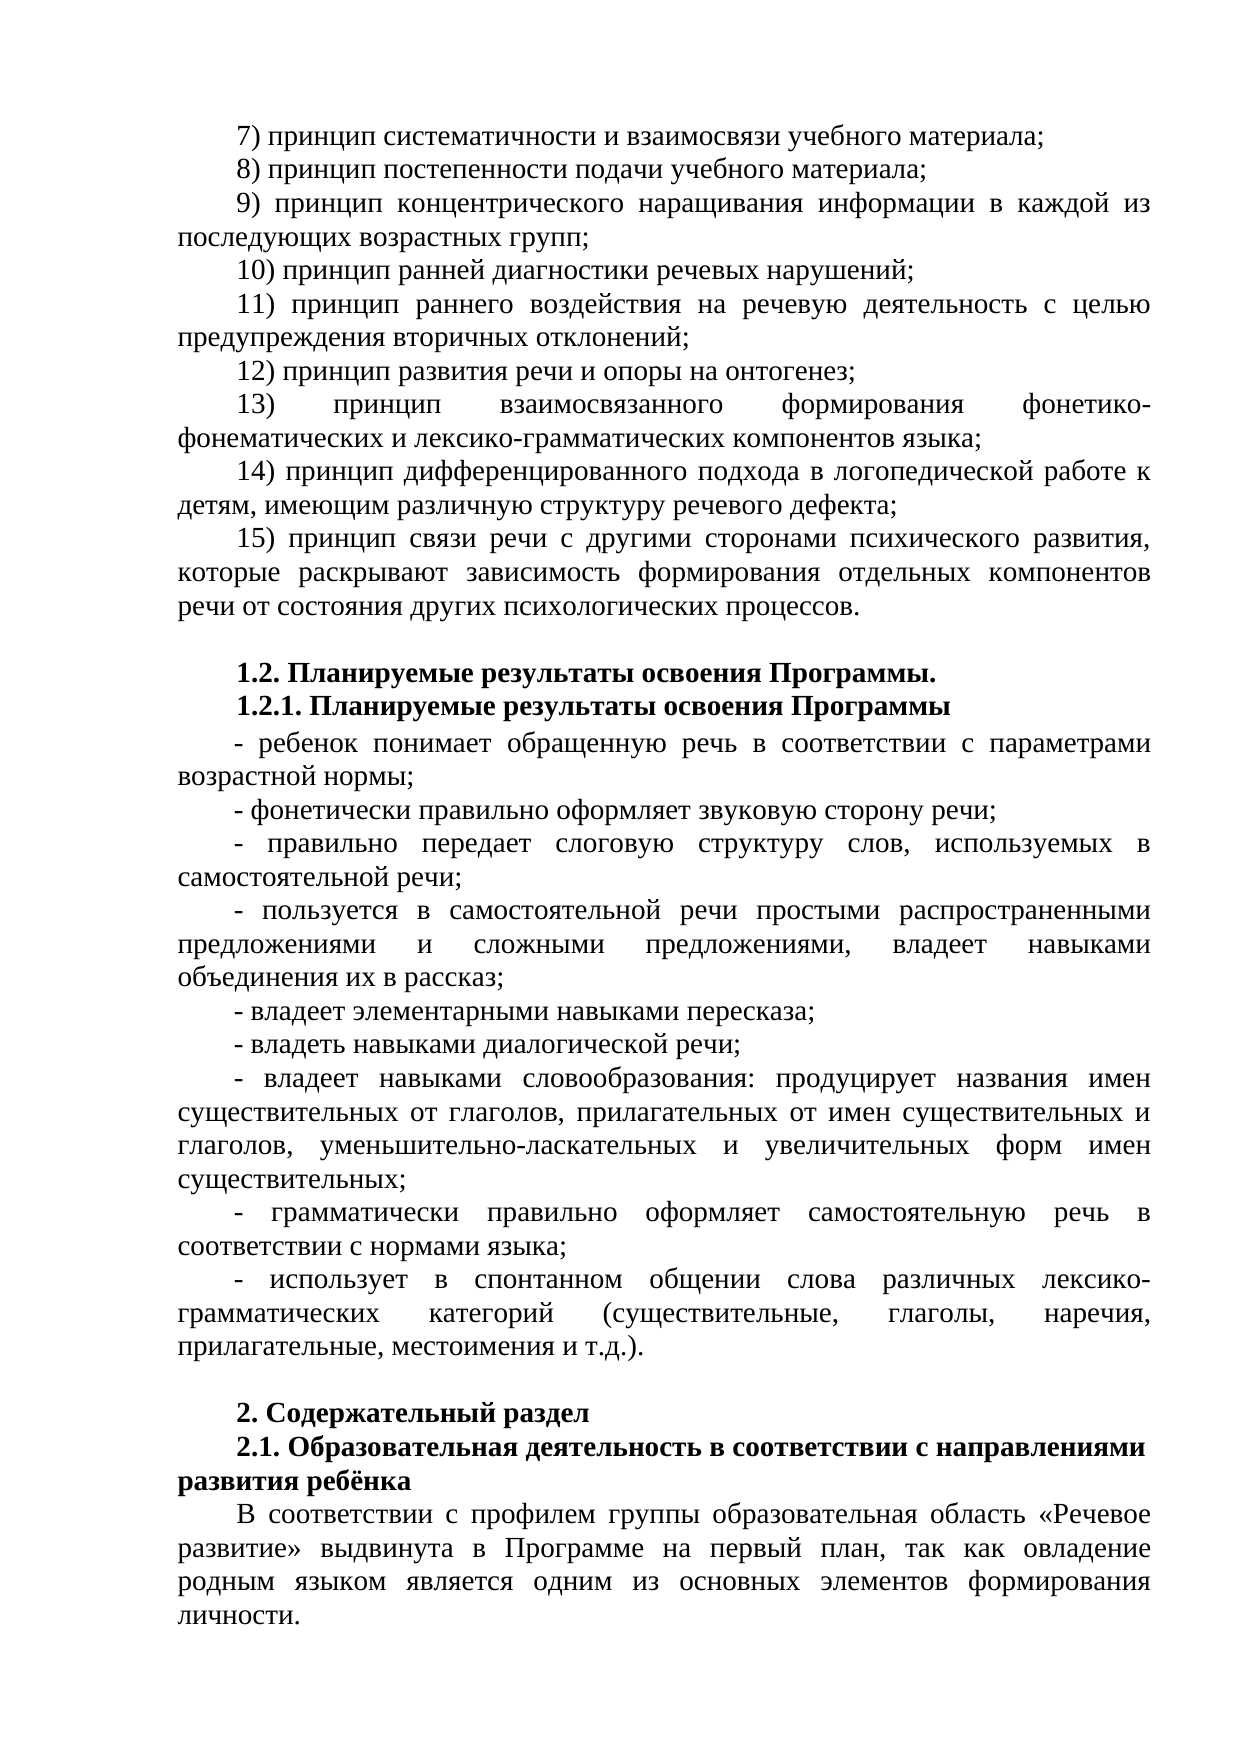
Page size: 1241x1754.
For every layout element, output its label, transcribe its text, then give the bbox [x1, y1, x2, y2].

text - фонетически правильно оформляет звуковую сторону речи; [177, 792, 1152, 825]
text - грамматически правильно оформляет самостоятельную речь в соответствии с нормами языка; [177, 1194, 1152, 1261]
text В соответствии с профилем группы образовательная область «Речевое развитие» выдвинута в Программе на первый план, так как овладение родным языком является одним из основных элементов формирования личности. [177, 1496, 1152, 1630]
text 11) принцип раннего воздействия на речевую деятельность с целью предупреждения вторичных отклонений; [177, 286, 1152, 353]
text - правильно передает слоговую структуру слов, используемых в самостоятельной речи; [177, 825, 1152, 892]
text - использует в спонтанном общении слова различных лексико-грамматических категорий (существительные, глаголы, наречия, прилагательные, местоимения и т.д.). [177, 1261, 1152, 1362]
text 2.1. Образовательная деятельность в соответствии с направлениями развития ребёнка [177, 1429, 1152, 1496]
text 1.2. Планируемые результаты освоения Программы. [177, 655, 1152, 688]
text 2. Содержательный раздел [177, 1396, 1152, 1429]
text - владеть навыками диалогической речи; [177, 1027, 1152, 1060]
text 9) принцип концентрического наращивания информации в каждой из последующих возрастных групп; [177, 185, 1152, 252]
text 12) принцип развития речи и опоры на онтогенез; [177, 353, 1152, 386]
text - владеет навыками словообразования: продуцирует названия имен существительных от глаголов, прилагательных от имен существительных и глаголов, уменьшительно-ласкательных и увеличительных форм имен существительных; [177, 1060, 1152, 1194]
text - пользуется в самостоятельной речи простыми распространенными предложениями и сложными предложениями, владеет навыками объединения их в рассказ; [177, 892, 1152, 993]
text 13) принцип взаимосвязанного формирования фонетико-фонематических и лексико-грамматических компонентов языка; [177, 386, 1152, 453]
text 15) принцип связи речи с другими сторонами психического развития, которые раскрывают зависимость формирования отдельных компонентов речи от состояния других психологических процессов. [177, 521, 1152, 621]
text 14) принцип дифференцированного подхода в логопедической работе к детям, имеющим различную структуру речевого дефекта; [177, 453, 1152, 521]
text 1.2.1. Планируемые результаты освоения Программы [177, 688, 1152, 722]
text - владеет элементарными навыками пересказа; [177, 993, 1152, 1027]
text 10) принцип ранней диагностики речевых нарушений; [177, 252, 1152, 286]
text 7) принцип систематичности и взаимосвязи учебного материала; [177, 118, 1152, 152]
text - ребенок понимает обращенную речь в соответствии с параметрами возрастной нормы; [177, 725, 1152, 792]
text 8) принцип постепенности подачи учебного материала; [177, 152, 1152, 185]
